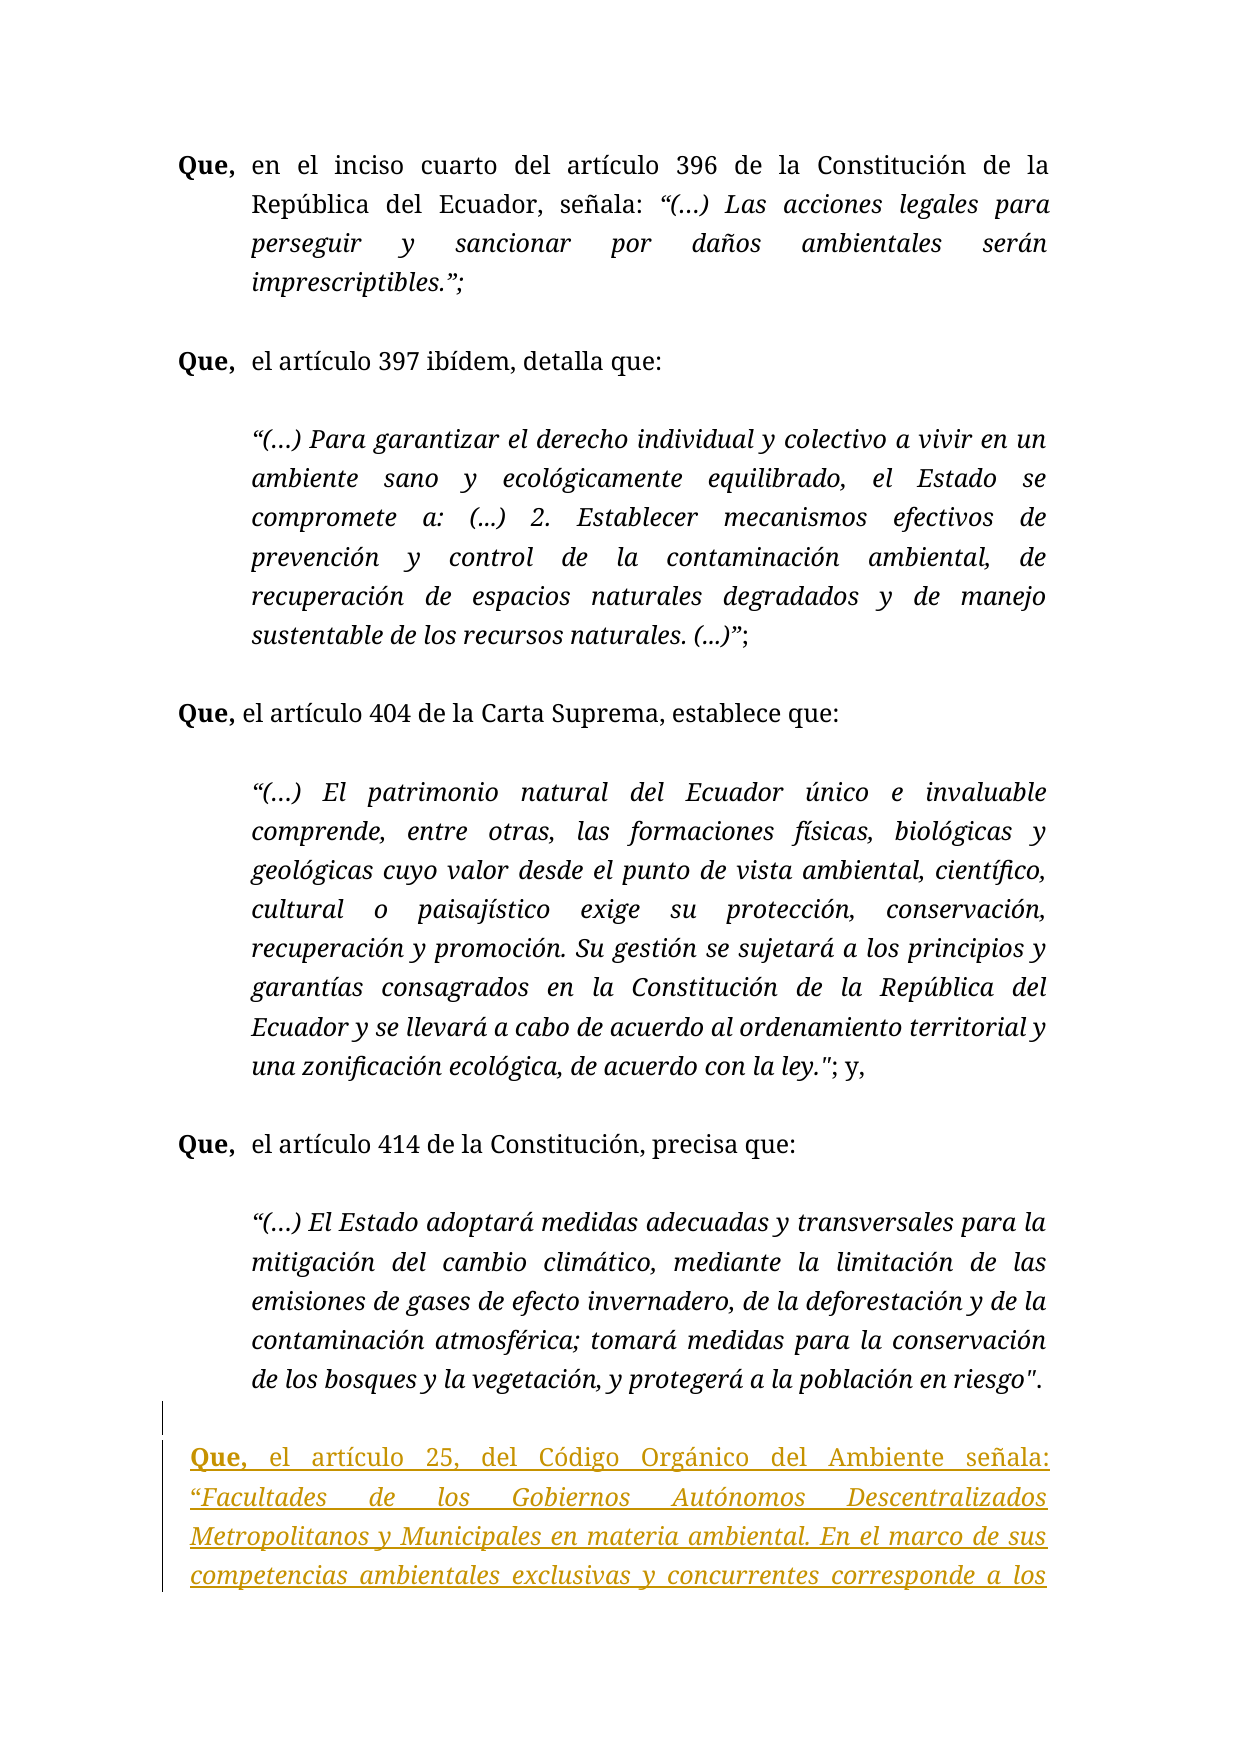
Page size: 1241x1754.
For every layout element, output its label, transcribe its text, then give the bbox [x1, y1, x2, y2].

text Que, el artículo 414 de la Constitución, precisa que: [178, 1127, 1050, 1161]
text Que, en el inciso cuarto del artículo 396 de la Constitución de la República del Ecuador, señala: “(…) Las acciones legales para perseguir y sancionar por daños ambientales serán imprescriptibles.”; [178, 148, 1050, 299]
text “(…) El Estado adoptará medidas adecuadas y transversales para la mitigación del cambio climático, mediante la limitación de las emisiones de gases de efecto invernadero, de la deforestación y de la contaminación atmosférica; tomará medidas para la conservación de los bosques y la vegetación, y protegerá a la población en riesgo". [251, 1205, 1050, 1396]
text Que, el artículo 404 de la Carta Suprema, establece que: [178, 696, 1050, 730]
text Que, el artículo 397 ibídem, detalla que: [178, 343, 1050, 377]
text “(…) El patrimonio natural del Ecuador único e invaluable comprende, entre otras, las formaciones físicas, biológicas y geológicas cuyo valor desde el punto de vista ambiental, científico, cultural o paisajístico exige su protección, conservación, recuperación y promoción. Su gestión se sujetará a los principios y garantías consagrados en la Constitución de la República del Ecuador y se llevará a cabo de acuerdo al ordenamiento territorial y una zonificación ecológica, de acuerdo con la ley."; y, [251, 774, 1050, 1082]
text “(…) Para garantizar el derecho individual y colectivo a vivir en un ambiente sano y ecológicamente equilibrado, el Estado se compromete a: (...) 2. Establecer mecanismos efectivos de prevención y control de la contaminación ambiental, de recuperación de espacios naturales degradados y de manejo sustentable de los recursos naturales. (...)”; [251, 422, 1050, 652]
